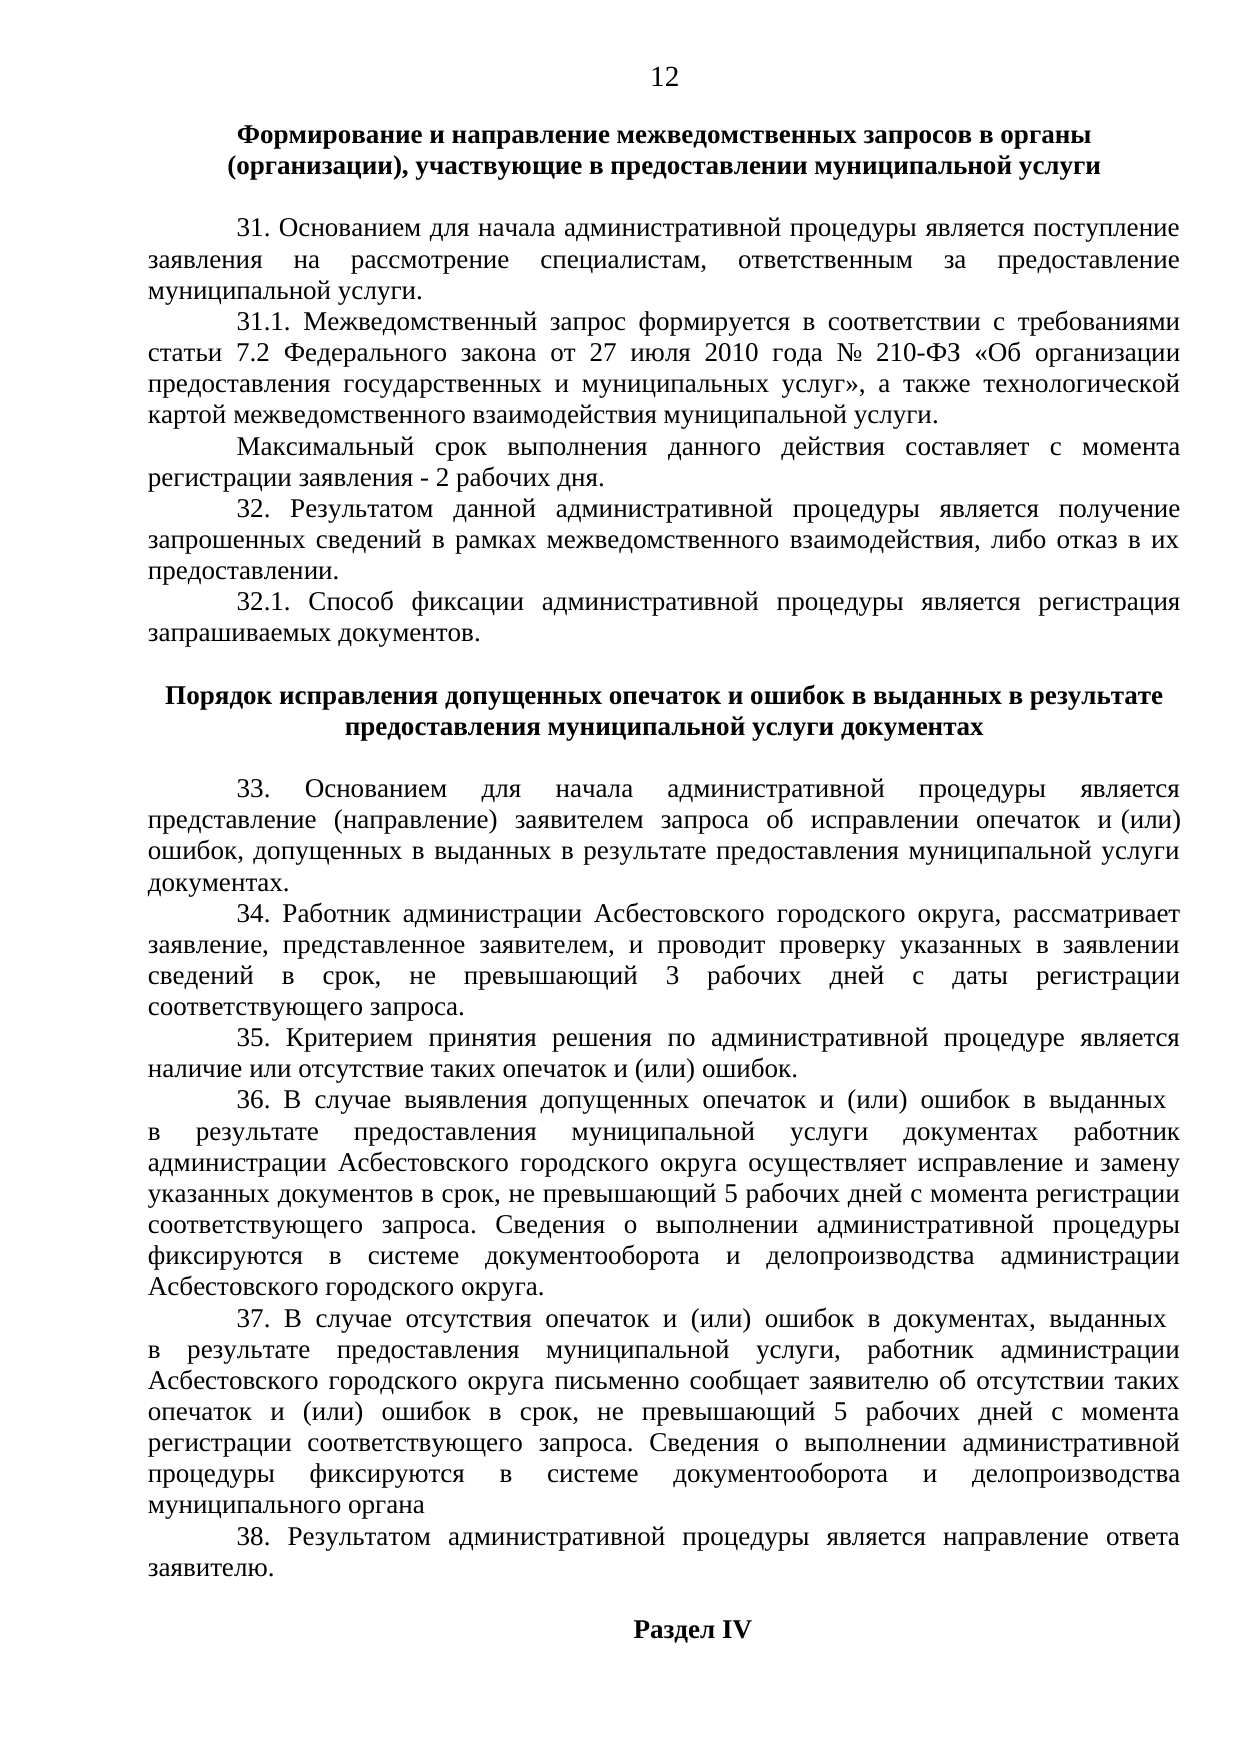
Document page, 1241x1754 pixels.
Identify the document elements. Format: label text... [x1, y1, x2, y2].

text 31.1. Межведомственный запрос формируется в соответствии с требованиями статьи 7.2 Федерального закона от 27 июля 2010 года № 210-ФЗ «Об организации предоставления государственных и муниципальных услуг», а также технологической картой межведомственного взаимодействия муниципальной услуги. [148, 305, 1181, 429]
text 36. В случае выявления допущенных опечаток и (или) ошибок в выданных в результате предоставления муниципальной услуги документах работник администрации Асбестовского городского округа осуществляет исправление и замену указанных документов в срок, не превышающий 5 рабочих дней с момента регистрации соответствующего запроса. Сведения о выполнении административной процедуры фиксируются в системе документооборота и делопроизводства администрации Асбестовского городского округа. [148, 1084, 1181, 1302]
text Формирование и направление межведомственных запросов в органы (организации), участвующие в предоставлении муниципальной услуги [148, 118, 1181, 180]
text 32.1. Способ фиксации административной процедуры является регистрация запрашиваемых документов. [148, 585, 1181, 648]
text 33. Основанием для начала административной процедуры является представление (направление) заявителем запроса об исправлении опечаток и (или) ошибок, допущенных в выданных в результате предоставления муниципальной услуги документах. [148, 772, 1181, 897]
text Максимальный срок выполнения данного действия составляет с момента регистрации заявления - 2 рабочих дня. [148, 429, 1181, 492]
text Раздел IV [148, 1613, 1181, 1644]
text 31. Основанием для начала административной процедуры является поступление заявления на рассмотрение специалистам, ответственным за предоставление муниципальной услуги. [148, 212, 1181, 305]
text 37. В случае отсутствия опечаток и (или) ошибок в документах, выданных в результате предоставления муниципальной услуги, работник администрации Асбестовского городского округа письменно сообщает заявителю об отсутствии таких опечаток и (или) ошибок в срок, не превышающий 5 рабочих дней с момента регистрации соответствующего запроса. Сведения о выполнении административной процедуры фиксируются в системе документооборота и делопроизводства муниципального органа [148, 1302, 1181, 1520]
text Порядок исправления допущенных опечаток и ошибок в выданных в результате предоставления муниципальной услуги документах [148, 679, 1181, 741]
text 35. Критерием принятия решения по административной процедуре является наличие или отсутствие таких опечаток и (или) ошибок. [148, 1021, 1181, 1084]
text 34. Работник администрации Асбестовского городского округа, рассматривает заявление, представленное заявителем, и проводит проверку указанных в заявлении сведений в срок, не превышающий 3 рабочих дней с даты регистрации соответствующего запроса. [148, 897, 1181, 1021]
text 38. Результатом административной процедуры является направление ответа заявителю. [148, 1520, 1181, 1582]
text 32. Результатом данной административной процедуры является получение запрошенных сведений в рамках межведомственного взаимодействия, либо отказ в их предоставлении. [148, 492, 1181, 585]
